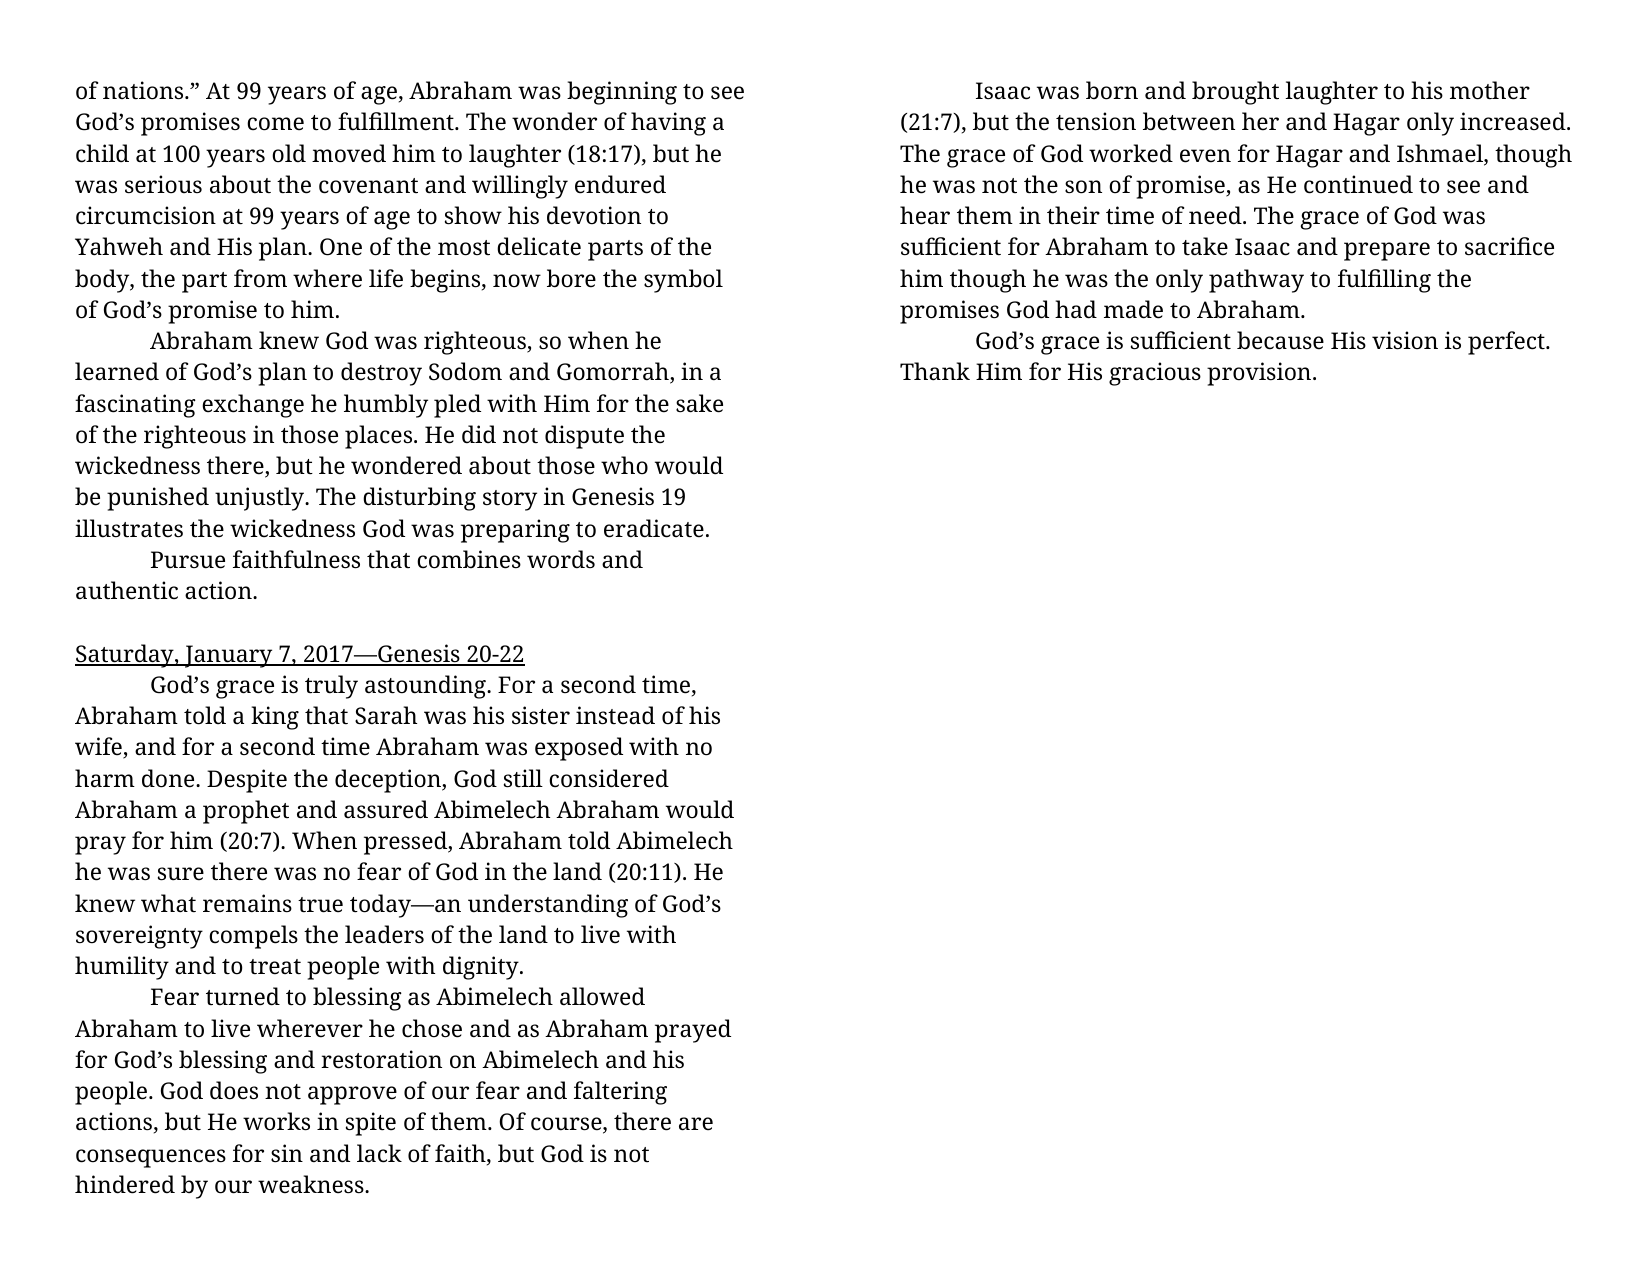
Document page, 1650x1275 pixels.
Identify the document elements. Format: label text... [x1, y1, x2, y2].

text God’s grace is truly astounding. For a second time, Abraham told a king that Sarah was his sister instead of his wife, and for a second time Abraham was exposed with no harm done. Despite the deception, God still considered Abraham a prophet and assured Abimelech Abraham would pray for him (20:7). When pressed, Abraham told Abimelech he was sure there was no fear of God in the land (20:11). He knew what remains true today—an understanding of God’s sovereignty compels the leaders of the land to live with humility and to treat people with dignity. [75, 669, 750, 981]
text Saturday, January 7, 2017—Genesis 20-22 [75, 637, 750, 669]
text Fear turned to blessing as Abimelech allowed Abraham to live wherever he chose and as Abraham prayed for God’s blessing and restoration on Abimelech and his people. God does not approve of our fear and faltering actions, but He works in spite of them. Of course, there are consequences for sin and lack of faith, but God is not hindered by our weakness. [75, 981, 750, 1200]
text of nations.” At 99 years of age, Abraham was beginning to see God’s promises come to fulfillment. The wonder of having a child at 100 years old moved him to laughter (18:17), but he was serious about the covenant and willingly endured circumcision at 99 years of age to show his devotion to Yahweh and His plan. One of the most delicate parts of the body, the part from where life begins, now bore the symbol of God’s promise to him. [75, 75, 750, 325]
text God’s grace is sufficient because His vision is perfect. Thank Him for His gracious provision. [900, 325, 1575, 387]
text Abraham knew God was righteous, so when he learned of God’s plan to destroy Sodom and Gomorrah, in a fascinating exchange he humbly pled with Him for the sake of the righteous in those places. He did not dispute the wickedness there, but he wondered about those who would be punished unjustly. The disturbing story in Genesis 19 illustrates the wickedness God was preparing to eradicate. [75, 325, 750, 544]
text Pursue faithfulness that combines words and authentic action. [75, 544, 750, 606]
text Isaac was born and brought laughter to his mother (21:7), but the tension between her and Hagar only increased. The grace of God worked even for Hagar and Ishmael, though he was not the son of promise, as He continued to see and hear them in their time of need. The grace of God was sufficient for Abraham to take Isaac and prepare to sacrifice him though he was the only pathway to fulfilling the promises God had made to Abraham. [900, 75, 1575, 325]
